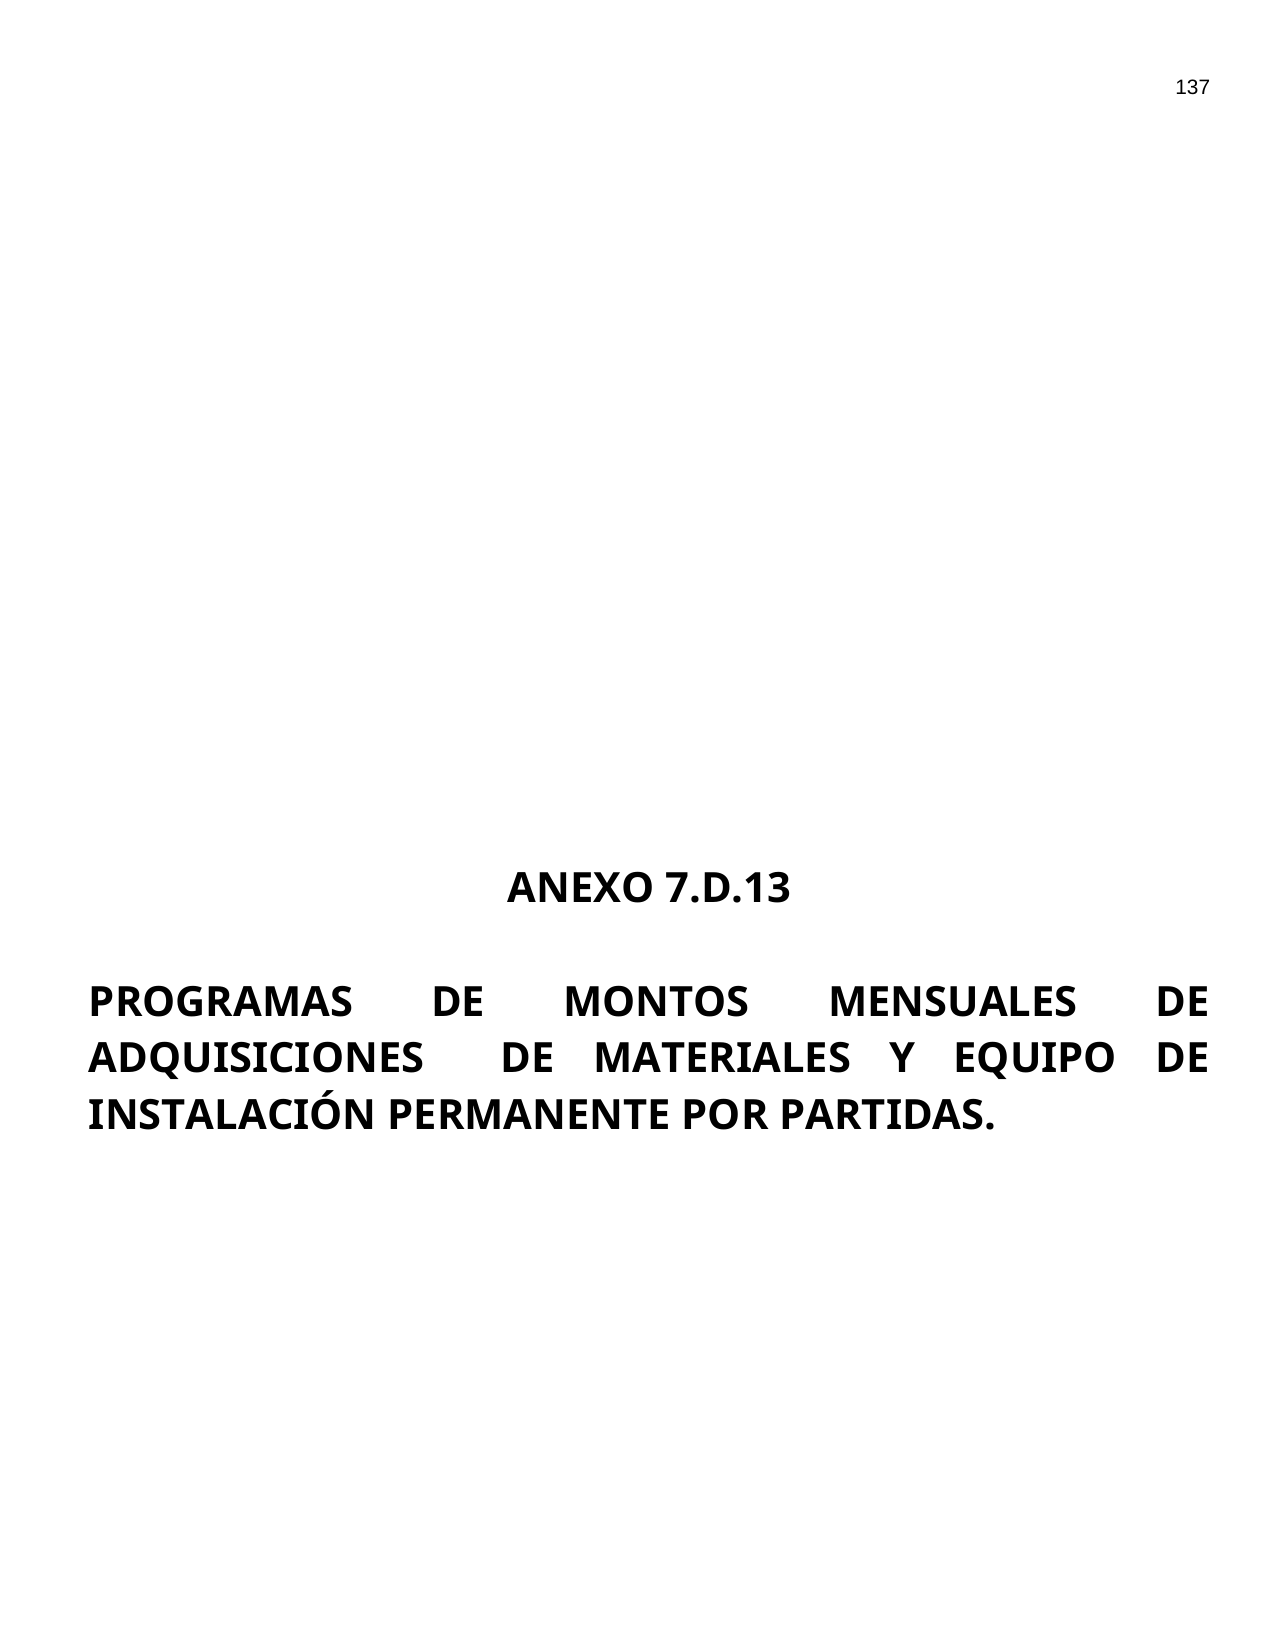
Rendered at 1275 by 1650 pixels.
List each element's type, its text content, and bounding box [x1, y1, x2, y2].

subtitle ANEXO 7.D.13 [89, 858, 1210, 914]
text PROGRAMAS DE MONTOS MENSUALES DE ADQUISICIONES DE MATERIALES Y EQUIPO DE INSTALACIÓN PERMANENTE POR PARTIDAS. [89, 971, 1210, 1142]
